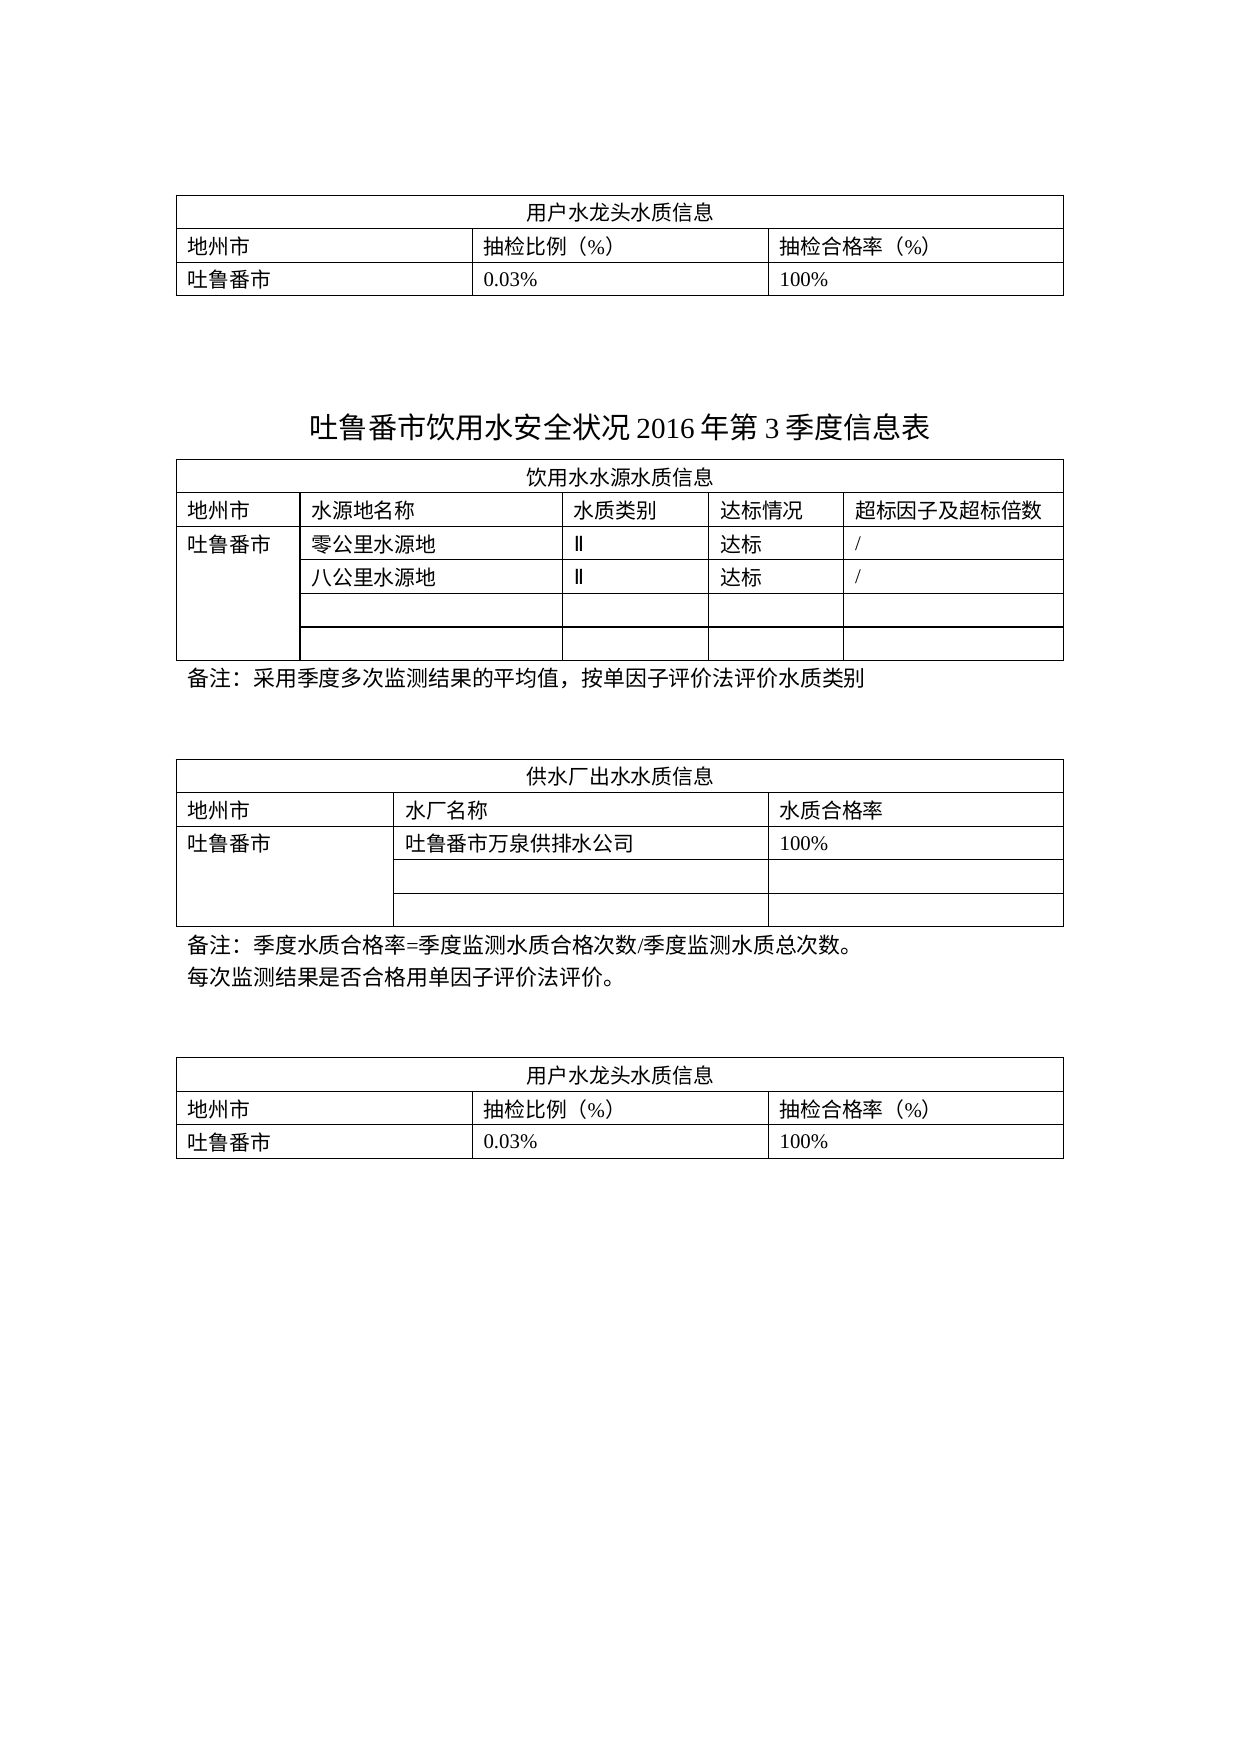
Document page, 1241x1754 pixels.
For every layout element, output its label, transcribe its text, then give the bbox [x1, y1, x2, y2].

table_cell [301, 594, 562, 626]
table_cell 地州市 [177, 1092, 472, 1124]
table_cell 吐鲁番市 [177, 1125, 472, 1158]
table_cell 吐鲁番市 [177, 827, 393, 926]
table_cell 达标 [709, 527, 843, 559]
table_cell [709, 628, 843, 660]
text 吐鲁番市饮用水安全状况2016年第3季度信息表 [187, 394, 1053, 459]
table_cell 水质合格率 [769, 793, 1063, 826]
table_cell [394, 860, 768, 893]
table_header 供水厂出水水质信息 [177, 760, 1063, 792]
table_cell 100% [769, 1125, 1063, 1158]
table_cell [563, 594, 708, 626]
table_cell 八公里水源地 [301, 560, 562, 593]
table_cell [844, 628, 1063, 660]
table_cell [769, 860, 1063, 893]
table_cell 100% [769, 263, 1063, 295]
table_cell 水质类别 [563, 493, 708, 526]
table_cell [394, 894, 768, 926]
table_cell 地州市 [177, 493, 299, 526]
text 备注：采用季度多次监测结果的平均值，按单因子评价法评价水质类别 [187, 661, 1053, 693]
table_cell 水源地名称 [301, 493, 562, 526]
table_cell [844, 594, 1063, 626]
table_cell 抽检合格率（%） [769, 1092, 1063, 1124]
table_cell 抽检比例（%） [473, 229, 768, 262]
table_cell 水厂名称 [394, 793, 768, 826]
table_header 用户水龙头水质信息 [177, 1058, 1063, 1091]
table_cell / [844, 560, 1063, 593]
table_cell 抽检比例（%） [473, 1092, 768, 1124]
table_cell 吐鲁番市万泉供排水公司 [394, 827, 768, 859]
table_cell 吐鲁番市 [177, 527, 299, 660]
table_cell 超标因子及超标倍数 [844, 493, 1063, 526]
table_cell Ⅱ [563, 527, 708, 559]
table_cell [709, 594, 843, 626]
table_cell Ⅱ [563, 560, 708, 593]
table_cell 达标情况 [709, 493, 843, 526]
table_cell 0.03% [473, 263, 768, 295]
text 每次监测结果是否合格用单因子评价法评价。 [187, 960, 1053, 992]
table_header 用户水龙头水质信息 [177, 196, 1063, 228]
text 备注：季度水质合格率=季度监测水质合格次数/季度监测水质总次数。 [187, 927, 1053, 960]
table_cell 吐鲁番市 [177, 263, 472, 295]
table_header 饮用水水源水质信息 [177, 460, 1063, 492]
table_cell 0.03% [473, 1125, 768, 1158]
table_cell [301, 628, 562, 660]
table_cell [769, 894, 1063, 926]
table_cell 零公里水源地 [301, 527, 562, 559]
table_cell 地州市 [177, 229, 472, 262]
table_cell 100% [769, 827, 1063, 859]
table_cell 达标 [709, 560, 843, 593]
table_cell [563, 628, 708, 660]
table_cell / [844, 527, 1063, 559]
table_cell 抽检合格率（%） [769, 229, 1063, 262]
table_cell 地州市 [177, 793, 393, 826]
